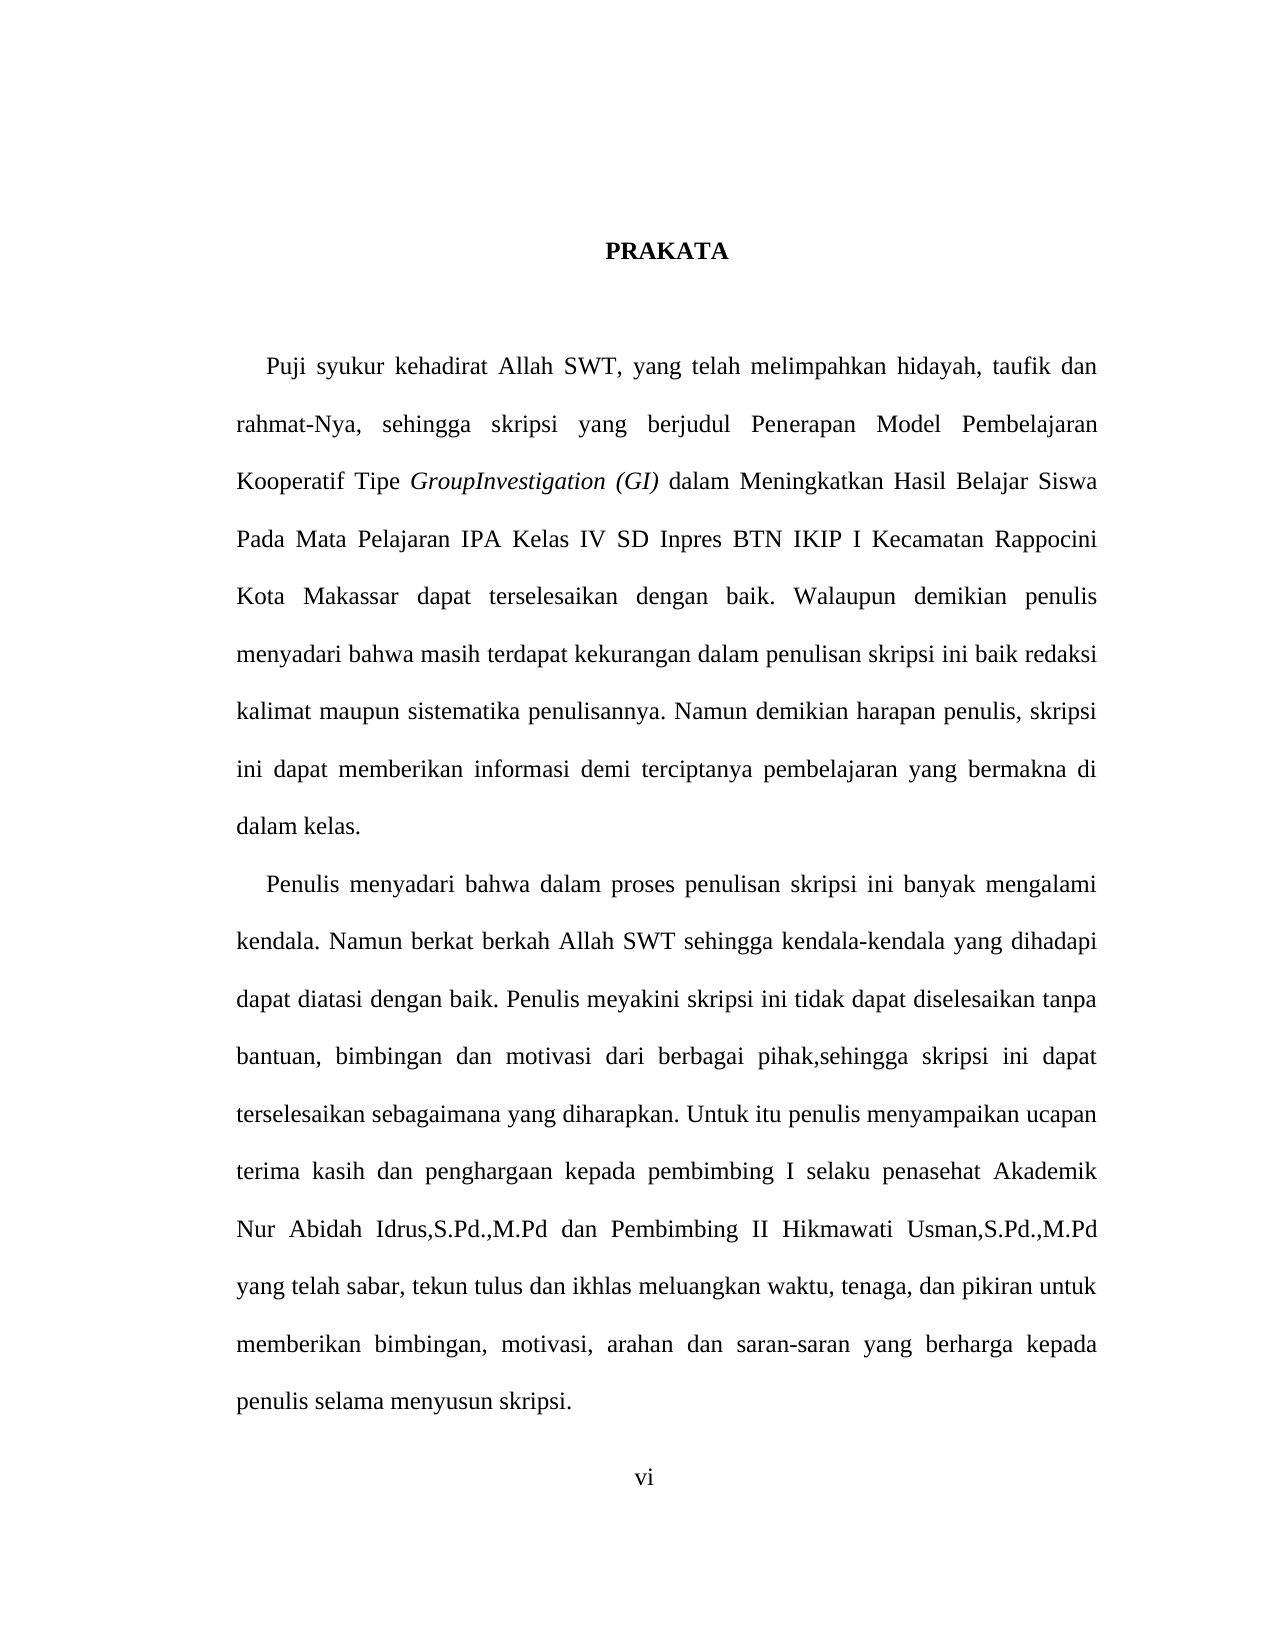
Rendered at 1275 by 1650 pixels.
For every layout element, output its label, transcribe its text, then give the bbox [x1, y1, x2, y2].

text Puji syukur kehadirat Allah SWT, yang telah melimpahkan hidayah, taufik dan rahmat-Nya, sehingga skripsi yang berjudul Penerapan Model Pembelajaran Kooperatif Tipe GroupInvestigation (GI) dalam Meningkatkan Hasil Belajar Siswa Pada Mata Pelajaran IPA Kelas IV SD Inpres BTN IKIP I Kecamatan Rappocini Kota Makassar dapat terselesaikan dengan baik. Walaupun demikian penulis menyadari bahwa masih terdapat kekurangan dalam penulisan skripsi ini baik redaksi kalimat maupun sistematika penulisannya. Namun demikian harapan penulis, skripsi ini dapat memberikan informasi demi terciptanya pembelajaran yang bermakna di dalam kelas. [236, 351, 1098, 840]
text PRAKATA [236, 236, 1098, 265]
text Penulis menyadari bahwa dalam proses penulisan skripsi ini banyak mengalami kendala. Namun berkat berkah Allah SWT sehingga kendala-kendala yang dihadapi dapat diatasi dengan baik. Penulis meyakini skripsi ini tidak dapat diselesaikan tanpa bantuan, bimbingan dan motivasi dari berbagai pihak,sehingga skripsi ini dapat terselesaikan sebagaimana yang diharapkan. Untuk itu penulis menyampaikan ucapan terima kasih dan penghargaan kepada pembimbing I selaku penasehat Akademik Nur Abidah Idrus,S.Pd.,M.Pd dan Pembimbing II Hikmawati Usman,S.Pd.,M.Pd yang telah sabar, tekun tulus dan ikhlas meluangkan waktu, tenaga, dan pikiran untuk memberikan bimbingan, motivasi, arahan dan saran-saran yang berharga kepada penulis selama menyusun skripsi. [236, 869, 1098, 1415]
